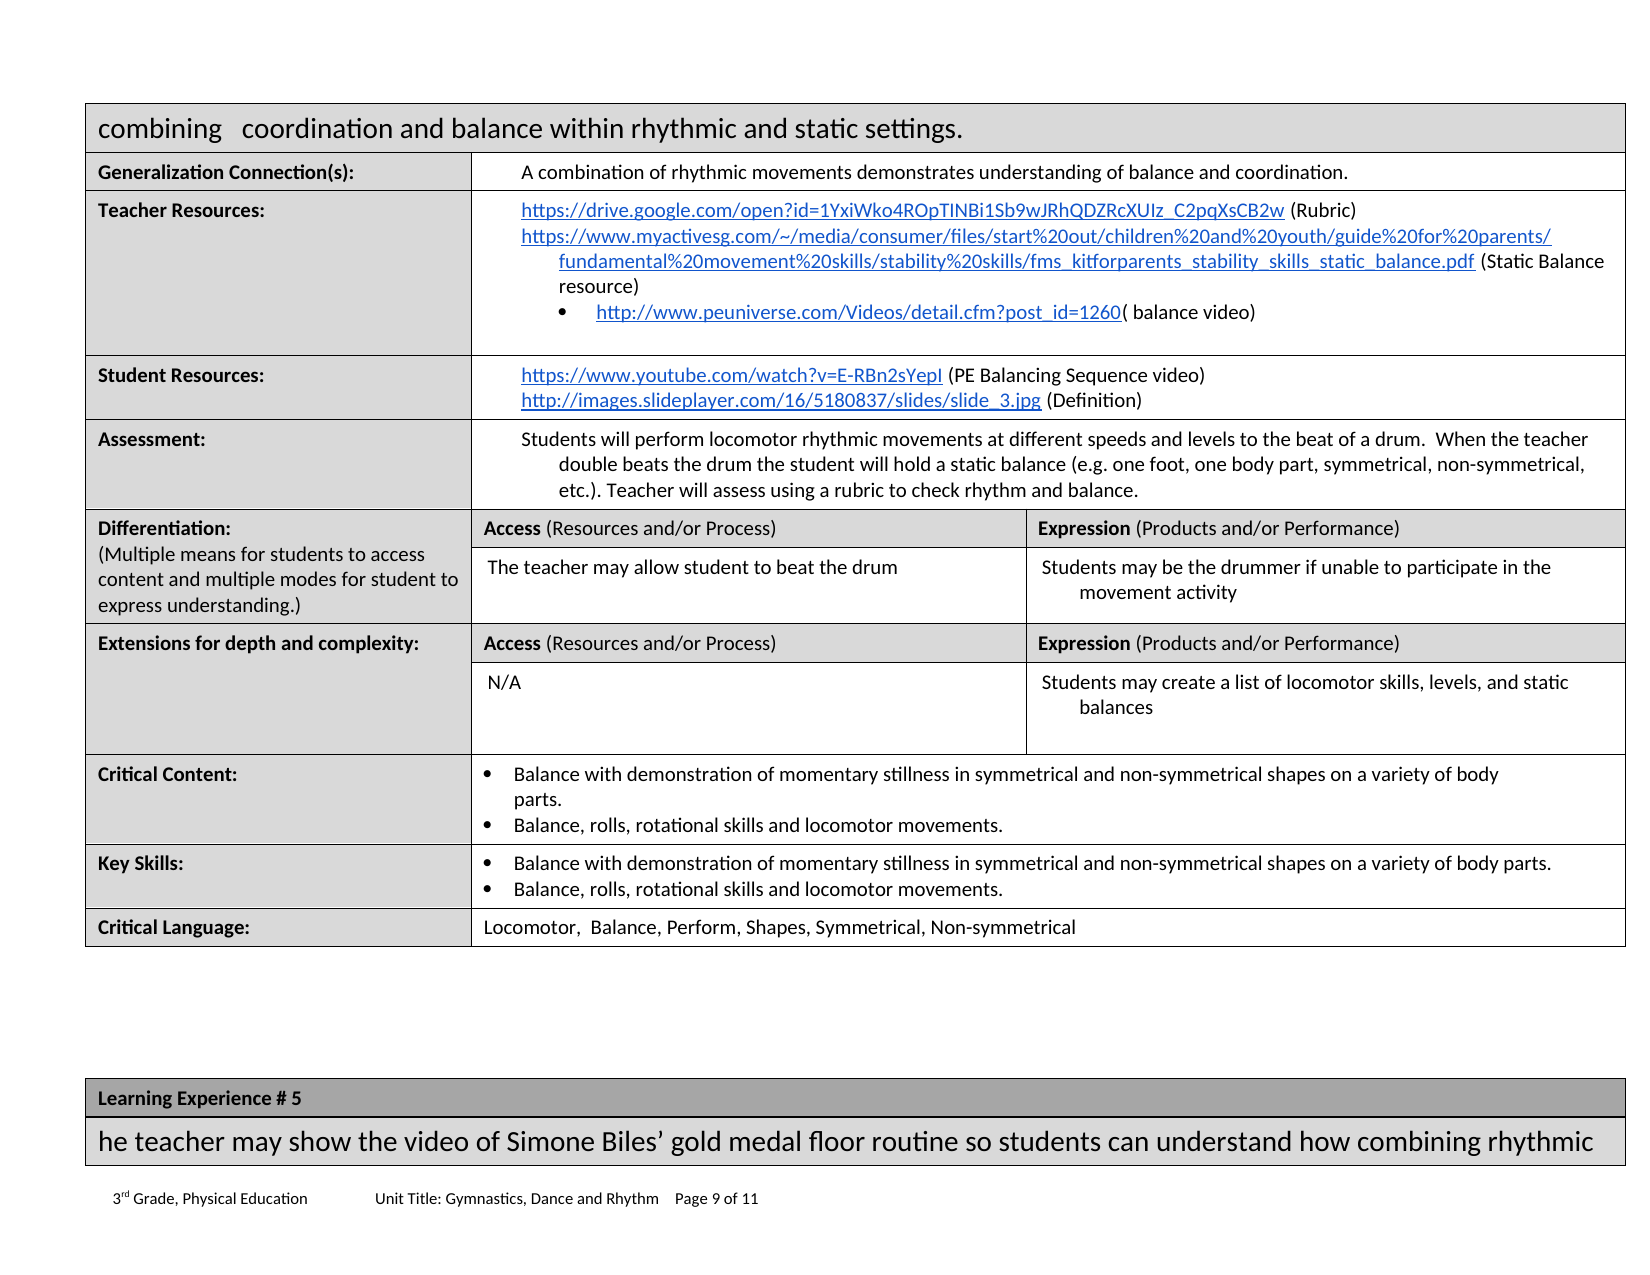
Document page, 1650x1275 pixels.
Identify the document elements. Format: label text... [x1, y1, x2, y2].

table_cell Students may be the drummer if unable to participate in the movement activity [1027, 548, 1625, 623]
table_cell Critical Language: [86, 909, 471, 946]
table_cell Students may create a list of locomotor skills, levels, and static balances [1027, 663, 1625, 754]
table_cell N/A [472, 663, 1026, 754]
table_cell The teacher may allow student to beat the drum [472, 548, 1026, 623]
table_header Learning Experience # 5 [86, 1079, 1625, 1116]
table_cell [86, 104, 1625, 152]
table_cell Expression (Products and/or Performance) [1027, 510, 1625, 547]
table_cell Generalization Connection(s): [86, 153, 471, 190]
table_cell A combination of rhythmic movements demonstrates understanding of balance and coordination. [472, 153, 1625, 190]
table_cell https://www.youtube.com/watch?v=E-RBn2sYepI (PE Balancing Sequence video) http://images.slideplayer.com/16/5180837/slides/slide_3.jpg (Definition) [472, 356, 1625, 419]
table_cell Extensions for depth and complexity: [86, 624, 471, 754]
table_cell Expression (Products and/or Performance) [1027, 624, 1625, 662]
table_cell Balance with demonstration of momentary stillness in symmetrical and non-symmetrical shapes on a variety of body parts. Balance, rolls, rotational skills and locomotor movements. [472, 755, 1625, 843]
table_cell Locomotor, Balance, Perform, Shapes, Symmetrical, Non-symmetrical [472, 909, 1625, 946]
table_cell Access (Resources and/or Process) [472, 510, 1026, 547]
table_cell https://drive.google.com/open?id=1YxiWko4ROpTINBi1Sb9wJRhQDZRcXUIz_C2pqXsCB2w (Rubric) https://www.myactivesg.com/~/media/consumer/files/start%20out/children%20and%20youth/guide%20for%20parents/fundamental%20movement%20skills/stability%20skills/fms_kitforparents_stability_skills_static_balance.pdf (Static Balance resource) http://www.peuniverse.com/Videos/detail.cfm?post_id=1260( balance video) [472, 191, 1625, 355]
table_cell Access (Resources and/or Process) [472, 624, 1026, 662]
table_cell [86, 1118, 1625, 1165]
table_cell Differentiation: (Multiple means for students to access content and multiple modes for student to express understanding.) [86, 510, 471, 623]
table_cell Key Skills: [86, 845, 471, 907]
table_cell Students will perform locomotor rhythmic movements at different speeds and levels to the beat of a drum. When the teacher double beats the drum the student will hold a static balance (e.g. one foot, one body part, symmetrical, non-symmetrical, etc.). Teacher will assess using a rubric to check rhythm and balance. [472, 420, 1625, 508]
table_cell Student Resources: [86, 356, 471, 419]
table_cell Teacher Resources: [86, 191, 471, 355]
table_cell Critical Content: [86, 755, 471, 843]
table_cell Balance with demonstration of momentary stillness in symmetrical and non-symmetrical shapes on a variety of body parts. Balance, rolls, rotational skills and locomotor movements. [472, 845, 1625, 907]
table_cell Assessment: [86, 420, 471, 508]
